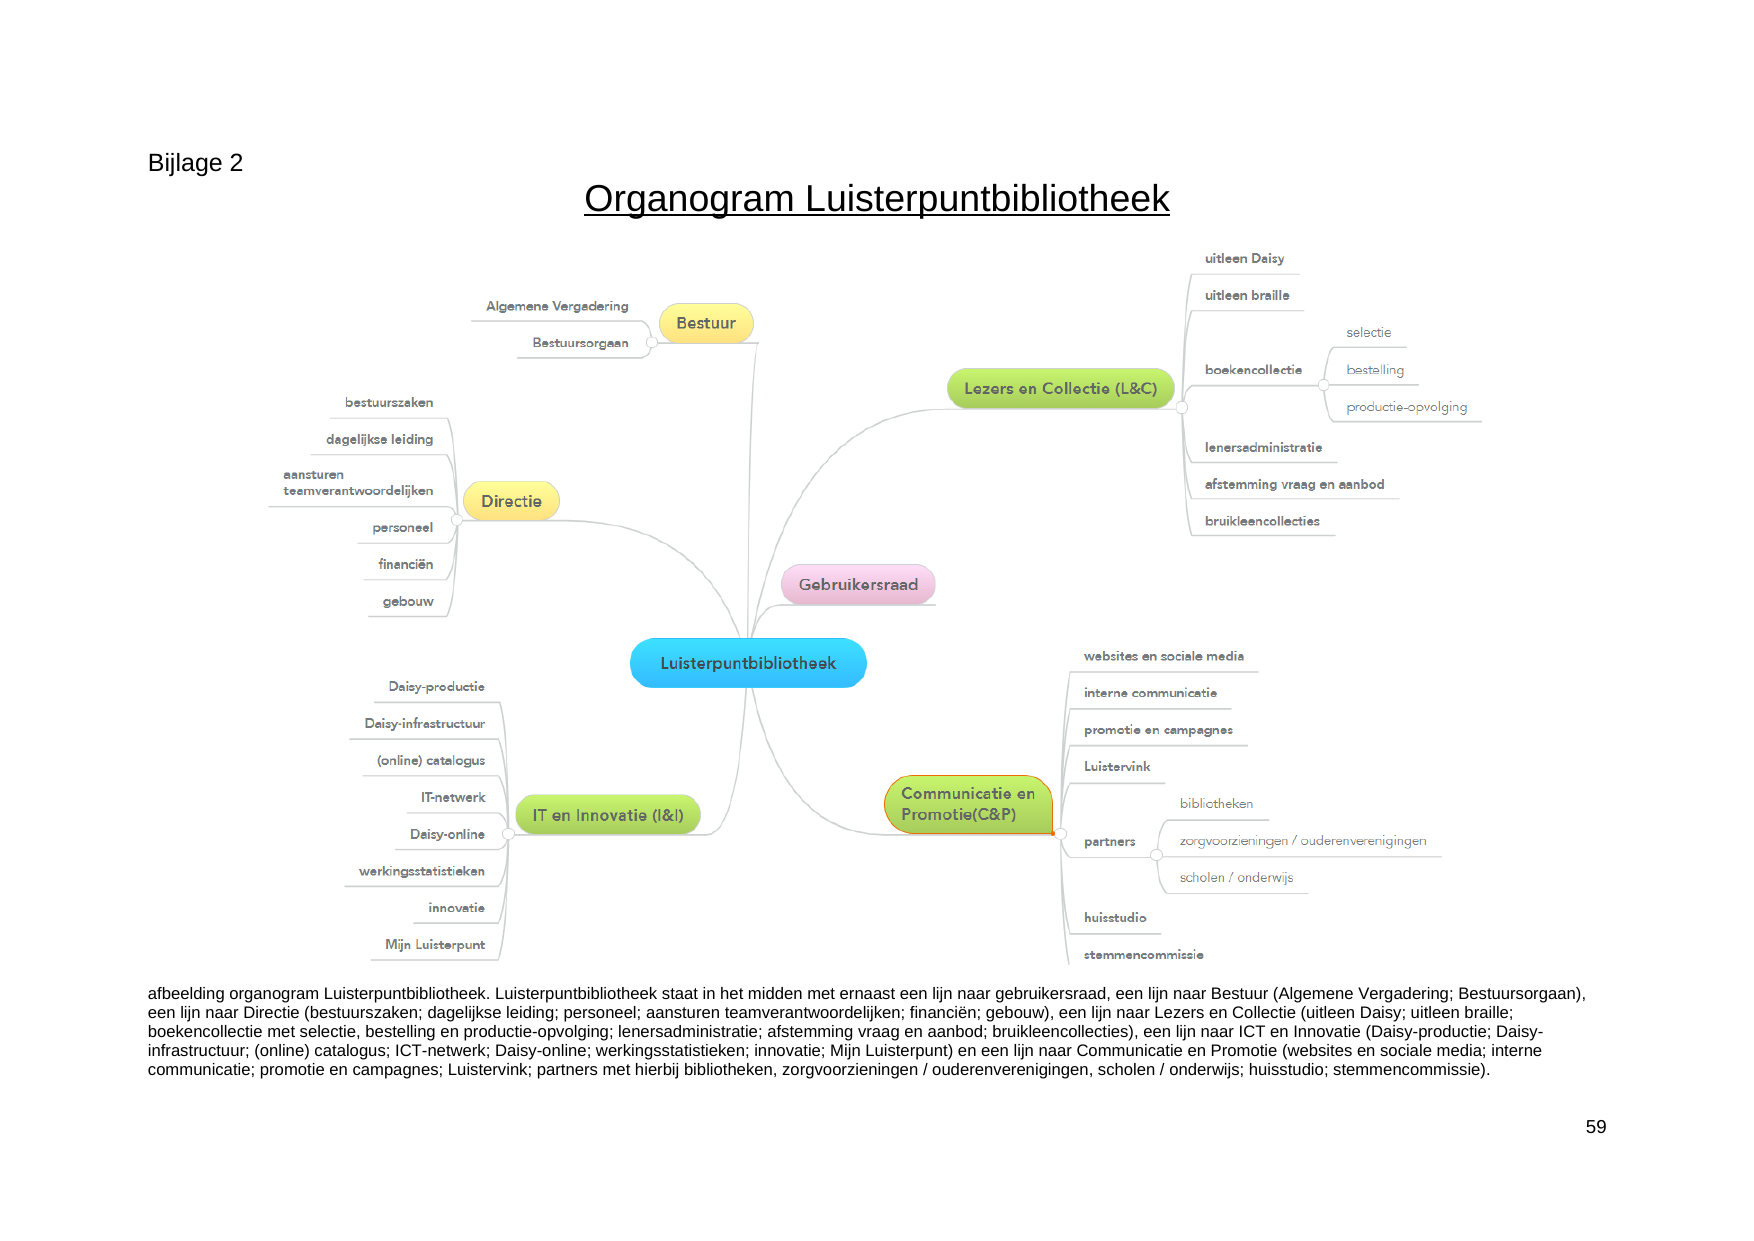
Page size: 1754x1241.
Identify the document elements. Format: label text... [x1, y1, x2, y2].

text Bijlage 2 [148, 148, 1606, 176]
picture [248, 248, 1507, 965]
text Organogram Luisterpuntbibliotheek [148, 176, 1606, 219]
text afbeelding organogram Luisterpuntbibliotheek. Luisterpuntbibliotheek staat in het midden met ernaast een lijn naar gebruikersraad, een lijn naar Bestuur (Algemene Vergadering; Bestuursorgaan), een lijn naar Directie (bestuurszaken; dagelijkse leiding; personeel; aansturen teamverantwoordelijken; financiën; gebouw), een lijn naar Lezers en Collectie (uitleen Daisy; uitleen braille; boekencollectie met selectie, bestelling en productie-opvolging; lenersadministratie; afstemming vraag en aanbod; bruikleencollecties), een lijn naar ICT en Innovatie (Daisy-productie; Daisy-infrastructuur; (online) catalogus; ICT-netwerk; Daisy-online; werkingsstatistieken; innovatie; Mijn Luisterpunt) en een lijn naar Communicatie en Promotie (websites en sociale media; interne communicatie; promotie en campagnes; Luistervink; partners met hierbij bibliotheken, zorgvoorzieningen / ouderenverenigingen, scholen / onderwijs; huisstudio; stemmencommissie). [148, 964, 1606, 1079]
